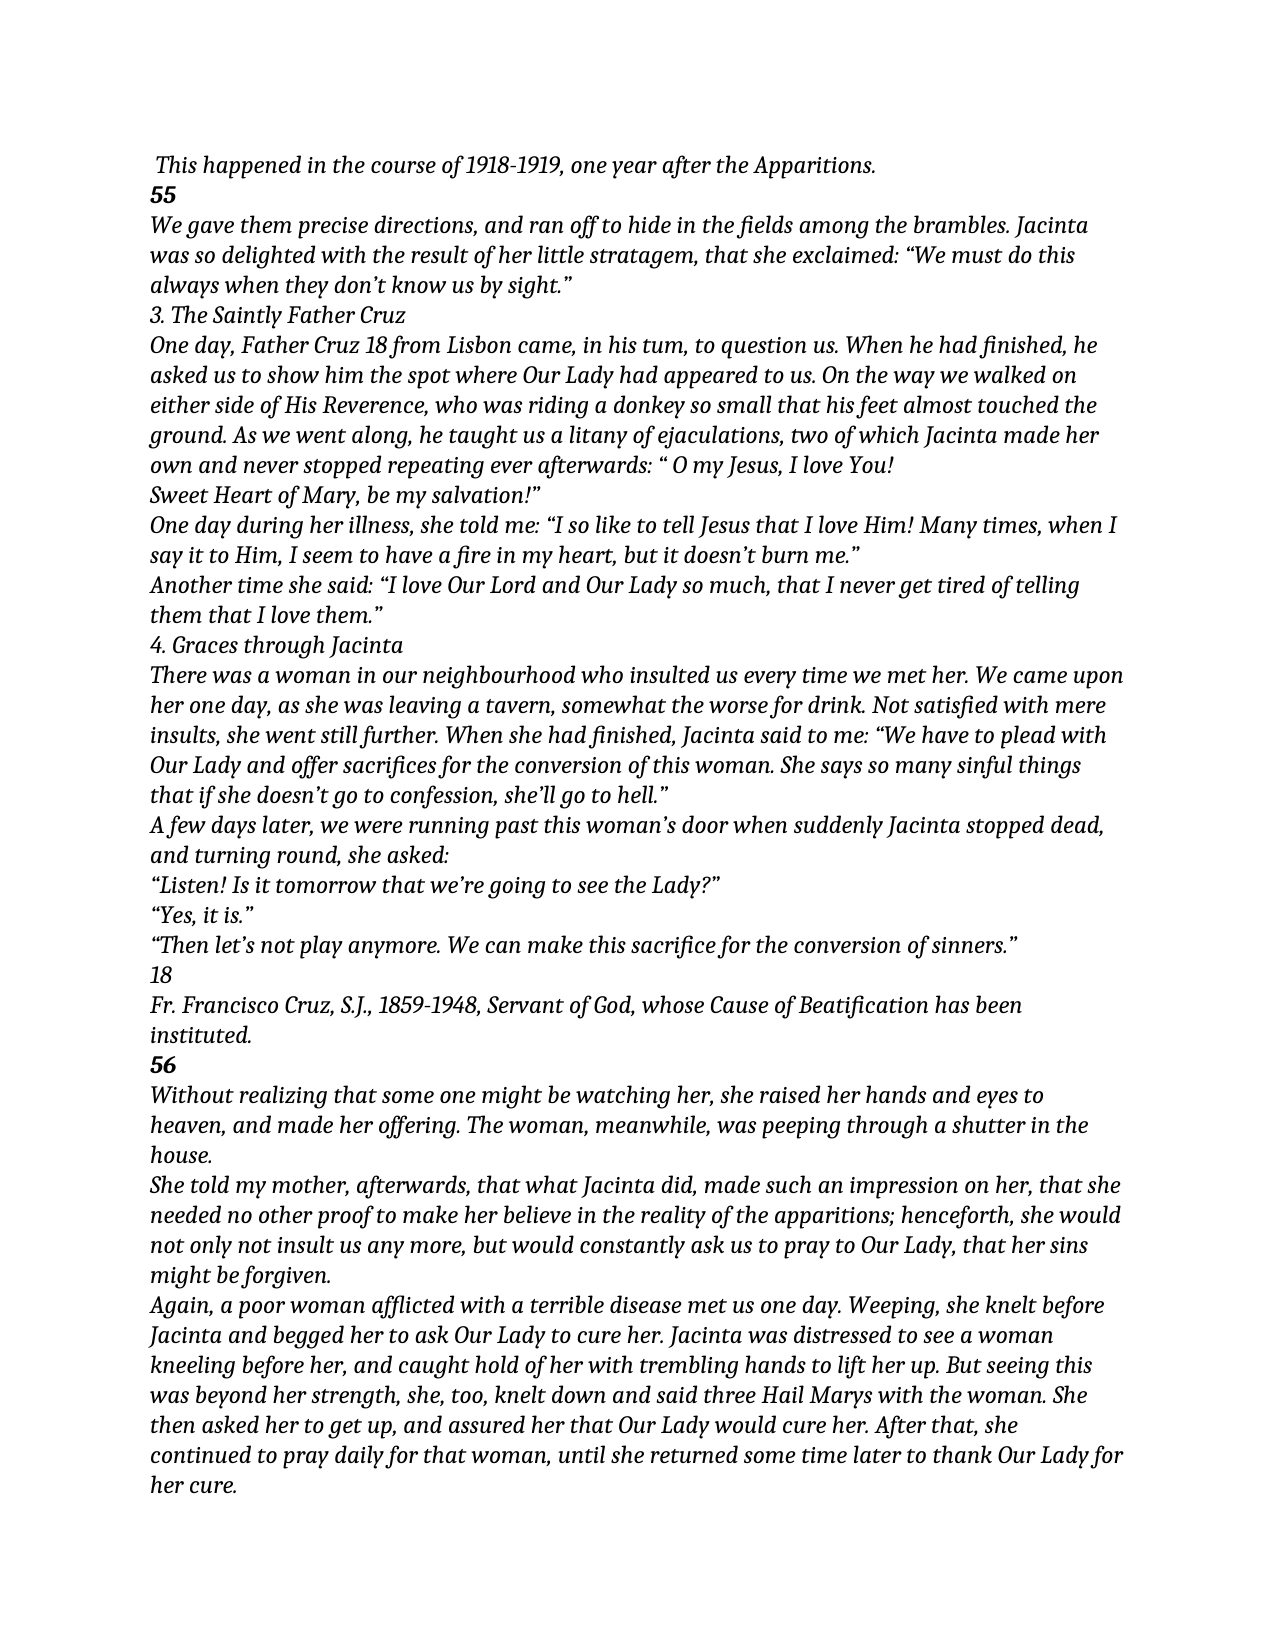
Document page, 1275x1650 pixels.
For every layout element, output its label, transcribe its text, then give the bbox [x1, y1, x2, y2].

text Another time she said: “I love Our Lord and Our Lady so much, that I never get tired of telling them that I love them.” [150, 570, 1125, 630]
text 56 [150, 1050, 1125, 1080]
text 55 [150, 180, 1125, 210]
text We gave them precise directions, and ran off to hide in the fields among the brambles. Jacinta was so delighted with the result of her little stratagem, that she exclaimed: “We must do this always when they don’t know us by sight.” [150, 210, 1125, 300]
text Again, a poor woman afflicted with a terrible disease met us one day. Weeping, she knelt before Jacinta and begged her to ask Our Lady to cure her. Jacinta was distressed to see a woman kneeling before her, and caught hold of her with trembling hands to lift her up. But seeing this was beyond her strength, she, too, knelt down and said three Hail Marys with the woman. She then asked her to get up, and assured her that Our Lady would cure her. After that, she continued to pray daily for that woman, until she returned some time later to thank Our Lady for her cure. [150, 1290, 1125, 1500]
text Without realizing that some one might be watching her, she raised her hands and eyes to heaven, and made her offering. The woman, meanwhile, was peeping through a shutter in the house. [150, 1080, 1125, 1170]
text Sweet Heart of Mary, be my salvation!” [150, 480, 1125, 510]
text 3. The Saintly Father Cruz [150, 300, 1125, 330]
text One day during her illness, she told me: “I so like to tell Jesus that I love Him! Many times, when I say it to Him, I seem to have a fire in my heart, but it doesn’t burn me.” [150, 510, 1125, 570]
text A few days later, we were running past this woman’s door when suddenly Jacinta stopped dead, and turning round, she asked: [150, 810, 1125, 870]
text 18 [150, 960, 1125, 990]
text Fr. Francisco Cruz, S.J., 1859-1948, Servant of God, whose Cause of Beatification has been instituted. [150, 990, 1125, 1050]
text “Listen! Is it tomorrow that we’re going to see the Lady?” [150, 870, 1125, 900]
text “Then let’s not play anymore. We can make this sacrifice for the conversion of sinners.” [150, 930, 1125, 960]
text She told my mother, afterwards, that what Jacinta did, made such an impression on her, that she needed no other proof to make her believe in the reality of the apparitions; henceforth, she would not only not insult us any more, but would constantly ask us to pray to Our Lady, that her sins might be forgiven. [150, 1170, 1125, 1290]
text This happened in the course of 1918-1919, one year after the Apparitions. [150, 150, 1125, 180]
text There was a woman in our neighbourhood who insulted us every time we met her. We came upon her one day, as she was leaving a tavern, somewhat the worse for drink. Not satisfied with mere insults, she went still further. When she had finished, Jacinta said to me: “We have to plead with Our Lady and offer sacrifices for the conversion of this woman. She says so many sinful things that if she doesn’t go to confession, she’ll go to hell.” [150, 660, 1125, 810]
text One day, Father Cruz 18 from Lisbon came, in his tum, to question us. When he had finished, he asked us to show him the spot where Our Lady had appeared to us. On the way we walked on either side of His Reverence, who was riding a donkey so small that his feet almost touched the ground. As we went along, he taught us a litany of ejaculations, two of which Jacinta made her own and never stopped repeating ever afterwards: “ O my Jesus, I love You! [150, 330, 1125, 480]
text “Yes, it is.” [150, 900, 1125, 930]
text 4. Graces through Jacinta [150, 630, 1125, 660]
